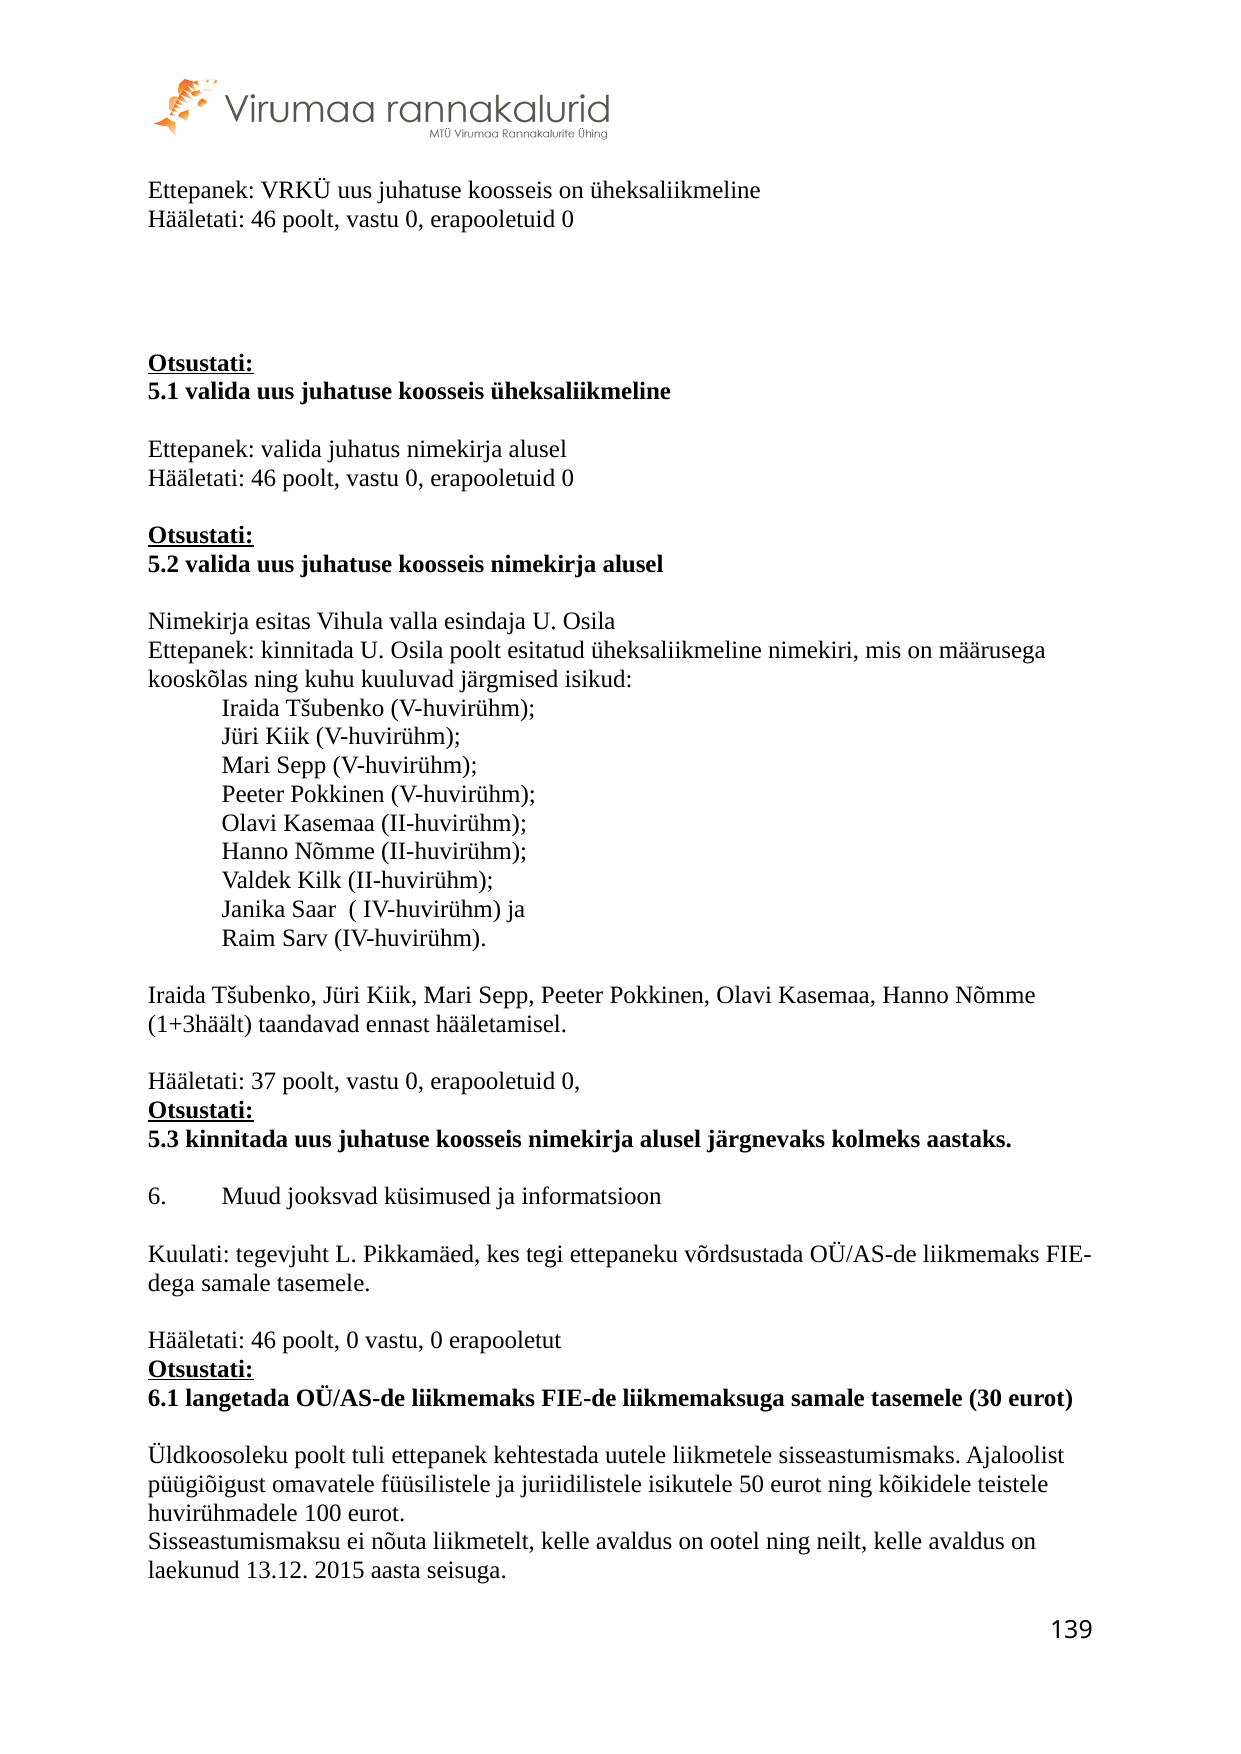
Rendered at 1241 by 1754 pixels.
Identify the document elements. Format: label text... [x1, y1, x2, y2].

text 5.2 valida uus juhatuse koosseis nimekirja alusel [148, 549, 1092, 578]
text Valdek Kilk (II-huvirühm); [221, 865, 1092, 894]
text Olavi Kasemaa (II-huvirühm); [221, 808, 1092, 836]
text Janika Saar ( IV-huvirühm) ja [221, 894, 1092, 923]
text Jüri Kiik (V-huvirühm); [221, 721, 1092, 750]
text 5.3 kinnitada uus juhatuse koosseis nimekirja alusel järgnevaks kolmeks aastaks. [148, 1124, 1092, 1153]
text 6.1 langetada OÜ/AS-de liikmemaks FIE-de liikmemaksuga samale tasemele (30 eurot) [148, 1383, 1092, 1411]
text 5.1 valida uus juhatuse koosseis üheksaliikmeline [148, 376, 1092, 405]
text Ettepanek: valida juhatus nimekirja alusel [148, 434, 1092, 463]
text Üldkoosoleku poolt tuli ettepanek kehtestada uutele liikmetele sisseastumismaks. Ajaloolist püügiõigust omavatele füüsilistele ja juriidilistele isikutele 50 eurot ning kõikidele teistele huvirühmadele 100 eurot. [148, 1440, 1092, 1526]
text 6. Muud jooksvad küsimused ja informatsioon [148, 1181, 1092, 1210]
text Otsustati: [148, 520, 1092, 549]
text Hääletati: 46 poolt, vastu 0, erapooletuid 0 [148, 463, 1092, 491]
text Raim Sarv (IV-huvirühm). [221, 923, 1092, 951]
text Peeter Pokkinen (V-huvirühm); [221, 779, 1092, 808]
text Hanno Nõmme (II-huvirühm); [221, 836, 1092, 865]
text Ettepanek: VRKÜ uus juhatuse koosseis on üheksaliikmeline [148, 175, 1092, 204]
text Sisseastumismaksu ei nõuta liikmetelt, kelle avaldus on ootel ning neilt, kelle avaldus on laekunud 13.12. 2015 aasta seisuga. [148, 1526, 1092, 1584]
picture [147, 73, 643, 141]
text Nimekirja esitas Vihula valla esindaja U. Osila [148, 606, 1092, 635]
text Hääletati: 37 poolt, vastu 0, erapooletuid 0, [148, 1066, 1092, 1095]
text Hääletati: 46 poolt, vastu 0, erapooletuid 0 [148, 204, 1092, 233]
text Mari Sepp (V-huvirühm); [221, 750, 1092, 779]
text Otsustati: [148, 1095, 1092, 1124]
text Iraida Tšubenko, Jüri Kiik, Mari Sepp, Peeter Pokkinen, Olavi Kasemaa, Hanno Nõmme (1+3häält) taandavad ennast hääletamisel. [148, 980, 1092, 1038]
text Iraida Tšubenko (V-huvirühm); [221, 693, 1092, 721]
text Kuulati: tegevjuht L. Pikkamäed, kes tegi ettepaneku võrdsustada OÜ/AS-de liikmemaks FIE-dega samale tasemele. [148, 1239, 1092, 1296]
text Ettepanek: kinnitada U. Osila poolt esitatud üheksaliikmeline nimekiri, mis on määrusega kooskõlas ning kuhu kuuluvad järgmised isikud: [148, 635, 1092, 693]
text Otsustati: [148, 348, 1092, 376]
text Hääletati: 46 poolt, 0 vastu, 0 erapooletut [148, 1325, 1092, 1354]
text Otsustati: [148, 1354, 1092, 1383]
